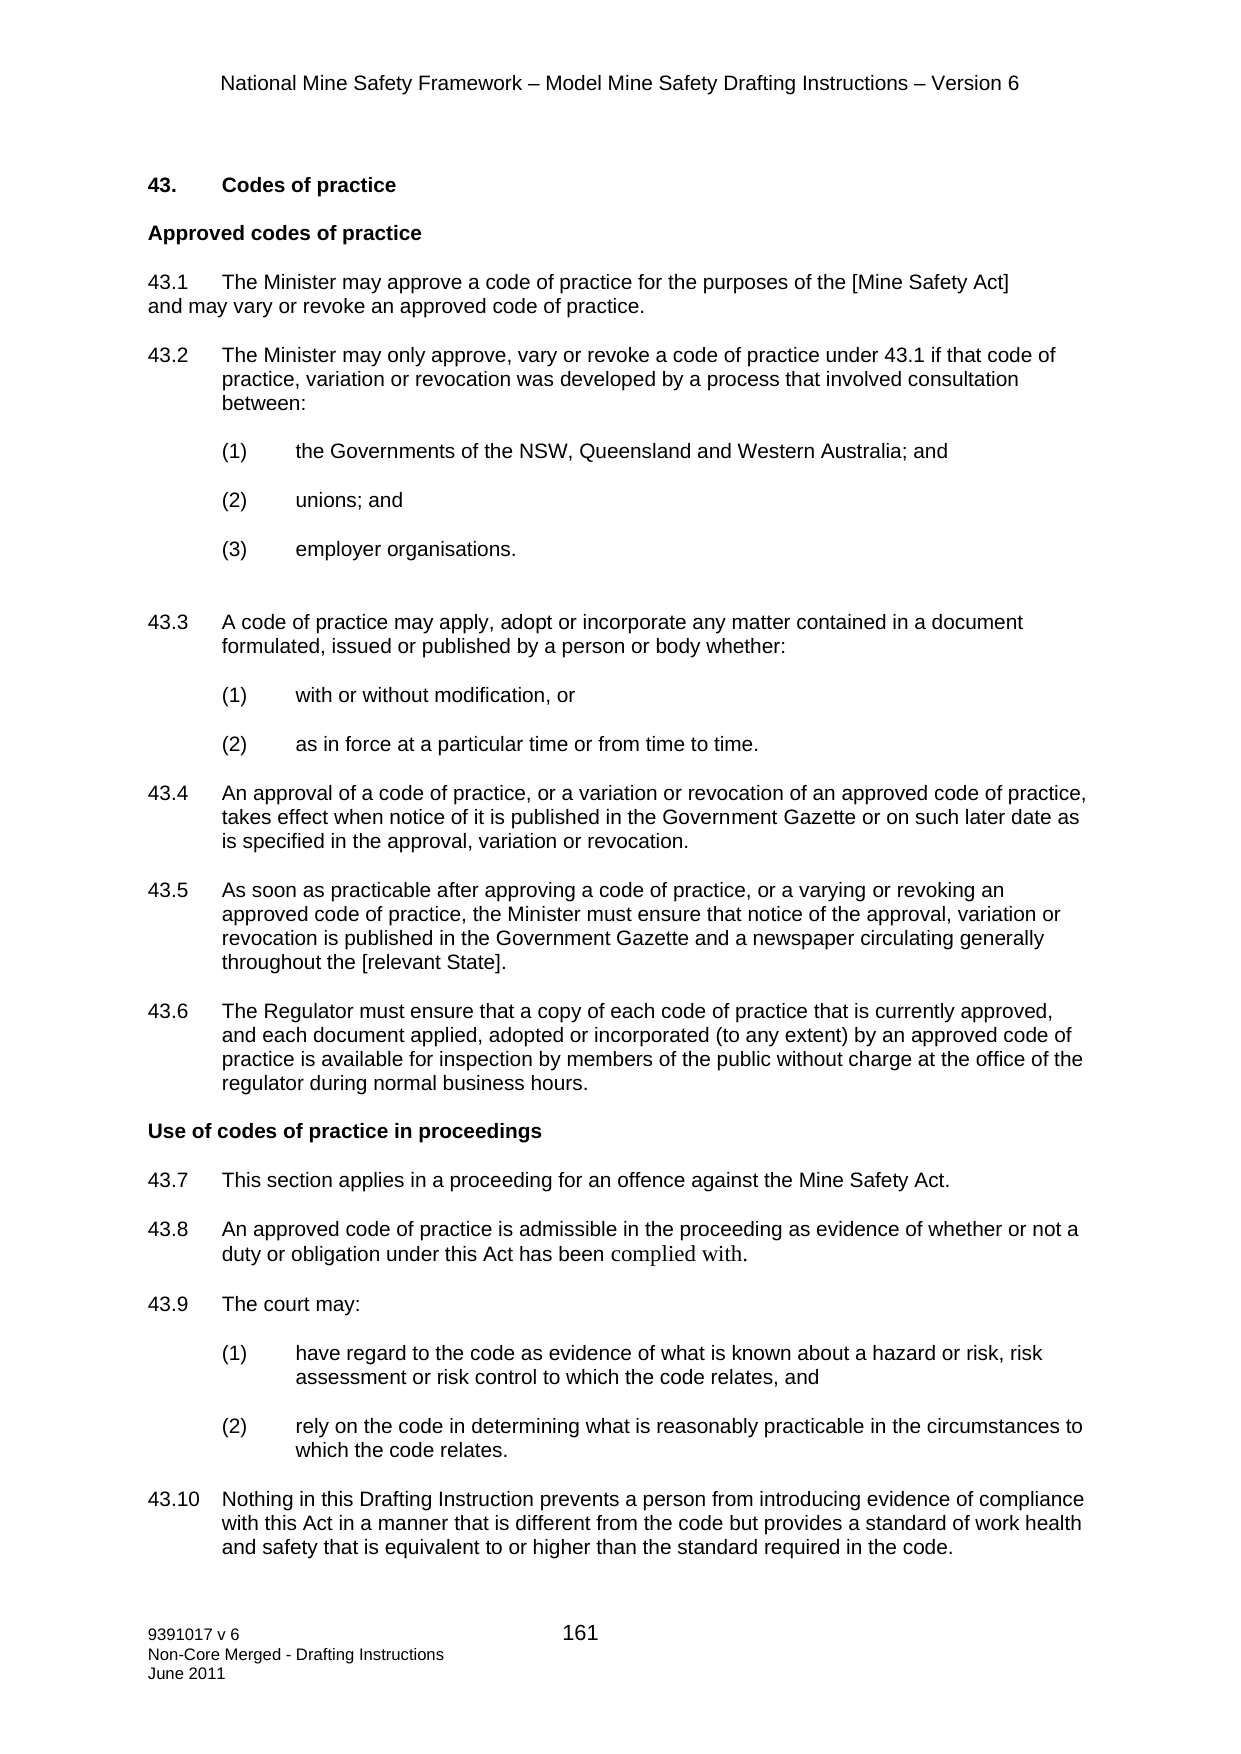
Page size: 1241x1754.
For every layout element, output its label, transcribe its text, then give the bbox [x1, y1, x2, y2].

text Use of codes of practice in proceedings [148, 1118, 1092, 1142]
subtitle The Minister may only approve, vary or revoke a code of practice under 43.1 if that code of practice, variation or revocation was developed by a process that involved consultation between: [148, 342, 1092, 414]
subtitle The Regulator must ensure that a copy of each code of practice that is currently approved, and each document applied, adopted or incorporated (to any extent) by an approved code of practice is available for inspection by members of the public without charge at the office of the regulator during normal business hours. [148, 999, 1092, 1094]
subtitle rely on the code in determining what is reasonably practicable in the circumstances to which the code relates. [222, 1414, 1092, 1462]
subtitle A code of practice may apply, adopt or incorporate any matter contained in a document formulated, issued or published by a person or body whether: [148, 610, 1092, 658]
subtitle Codes of practice [148, 173, 1092, 197]
subtitle The court may: [148, 1292, 1092, 1316]
subtitle Nothing in this Drafting Instruction prevents a person from introducing evidence of compliance with this Act in a manner that is different from the code but provides a standard of work health and safety that is equivalent to or higher than the standard required in the code. [148, 1487, 1092, 1558]
subtitle As soon as practicable after approving a code of practice, or a varying or revoking an approved code of practice, the Minister must ensure that notice of the approval, variation or revocation is published in the Government Gazette and a newspaper circulating generally throughout the [relevant State]. [148, 878, 1092, 974]
subtitle This section applies in a proceeding for an offence against the Mine Safety Act. [148, 1167, 1092, 1191]
subtitle as in force at a particular time or from time to time. [222, 732, 1092, 756]
text and may vary or revoke an approved code of practice. [148, 293, 1092, 317]
subtitle have regard to the code as evidence of what is known about a hazard or risk, risk assessment or risk control to which the code relates, and [222, 1341, 1092, 1389]
subtitle unions; and [222, 488, 1092, 512]
subtitle The Minister may approve a code of practice for the purposes of the [Mine Safety Act] [148, 269, 1092, 293]
subtitle employer organisations. [222, 537, 1092, 561]
subtitle An approved code of practice is admissible in the proceeding as evidence of whether or not a duty or obligation under this Act has been complied with. [148, 1216, 1092, 1267]
text Approved codes of practice [148, 221, 1092, 244]
subtitle with or without modification, or [222, 683, 1092, 707]
subtitle the Governments of the NSW, and ; and [222, 439, 1092, 463]
subtitle An approval of a code of practice, or a variation or revocation of an approved code of practice, takes effect when notice of it is published in the Government Gazette or on such later date as is specified in the approval, variation or revocation. [148, 781, 1092, 853]
